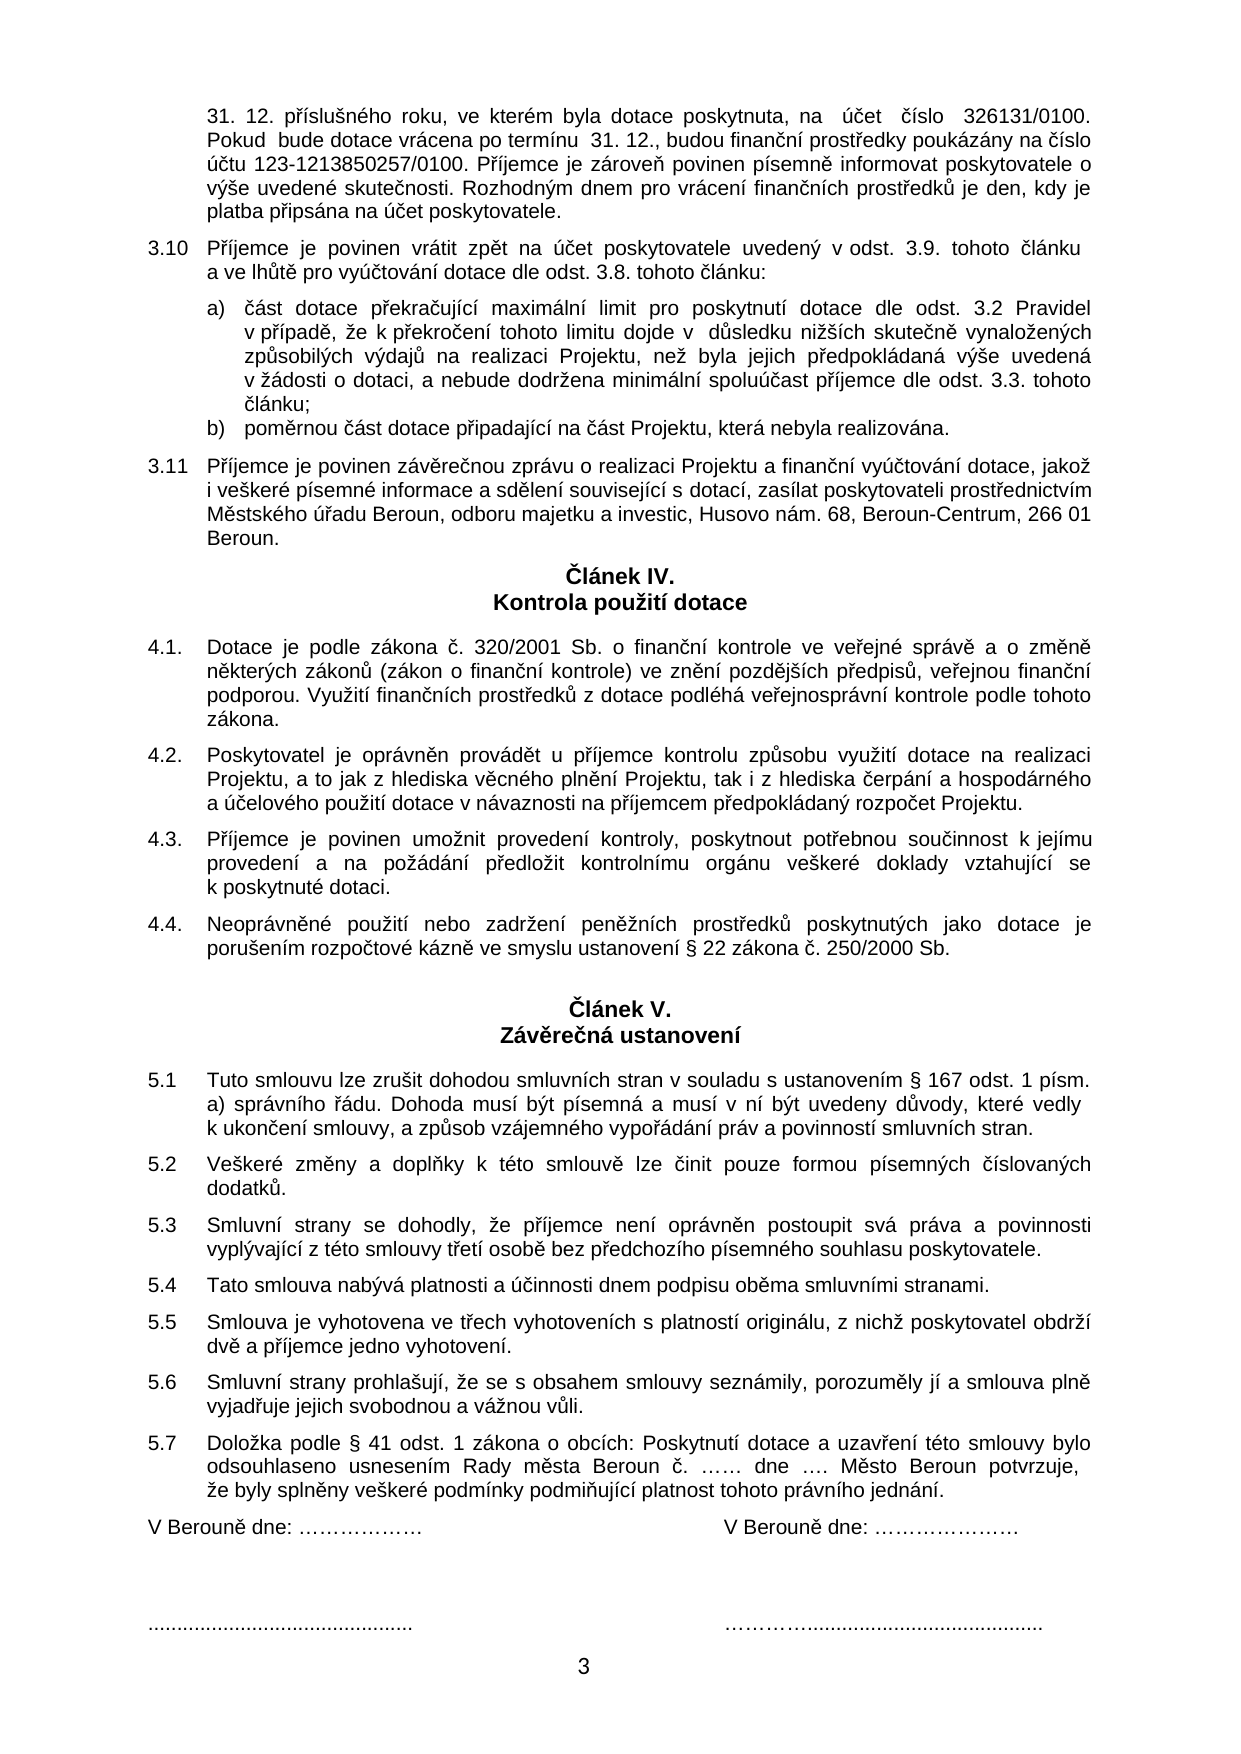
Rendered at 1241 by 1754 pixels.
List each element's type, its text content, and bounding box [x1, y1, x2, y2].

list Příjemce je povinen vrátit zpět na účet poskytovatele uvedený v odst. 3.9. tohoto článku a ve lhůtě pro vyúčtování dotace dle odst. 3.8. tohoto článku: [148, 236, 1093, 284]
list Tato smlouva nabývá platnosti a účinnosti dnem podpisu oběma smluvními stranami. [148, 1273, 1093, 1297]
text Kontrola použití dotace [148, 589, 1093, 615]
text V Berouně dne: ……………… V Berouně dne: ………………… [148, 1515, 1093, 1539]
list Poskytovatel je oprávněn provádět u příjemce kontrolu způsobu využití dotace na realizaci Projektu, a to jak z hlediska věcného plnění Projektu, tak i z hlediska čerpání a hospodárného a účelového použití dotace v návaznosti na příjemcem předpokládaný rozpočet Projektu. [148, 743, 1093, 815]
text Článek V. [148, 996, 1093, 1022]
list poměrnou část dotace připadající na část Projektu, která nebyla realizována. [207, 416, 1093, 440]
list Dotace je podle zákona č. 320/2001 Sb. o finanční kontrole ve veřejné správě a o změně některých zákonů (zákon o finanční kontrole) ve znění pozdějších předpisů, veřejnou finanční podporou. Využití finančních prostředků z dotace podléhá veřejnosprávní kontrole podle tohoto zákona. [148, 634, 1093, 730]
list Příjemce je povinen umožnit provedení kontroly, poskytnout potřebnou součinnost k jejímu provedení a na požádání předložit kontrolnímu orgánu veškeré doklady vztahující se k poskytnuté dotaci. [148, 827, 1093, 899]
list Veškeré změny a doplňky k této smlouvě lze činit pouze formou písemných číslovaných dodatků. [148, 1152, 1093, 1200]
list Příjemce je povinen závěrečnou zprávu o realizaci Projektu a finanční vyúčtování dotace, jakož i veškeré písemné informace a sdělení související s dotací, zasílat poskytovateli prostřednictvím Městského úřadu Beroun, odboru majetku a investic, Husovo nám. 68, Beroun-Centrum, 266 01 Beroun. [148, 454, 1093, 550]
list Doložka podle § 41 odst. 1 zákona o obcích: Poskytnutí dotace a uzavření této smlouvy bylo odsouhlaseno usnesením Rady města Beroun č. …… dne …. Město Beroun potvrzuje, že byly splněny veškeré podmínky podmiňující platnost tohoto právního jednání. [148, 1430, 1093, 1502]
list Smlouva je vyhotovena ve třech vyhotoveních s platností originálu, z nichž poskytovatel obdrží dvě a příjemce jedno vyhotovení. [148, 1309, 1093, 1357]
list část dotace překračující maximální limit pro poskytnutí dotace dle odst. 3.2 Pravidel v případě, že k překročení tohoto limitu dojde v důsledku nižších skutečně vynaložených způsobilých výdajů na realizaci Projektu, než byla jejich předpokládaná výše uvedená v žádosti o dotaci, a nebude dodržena minimální spoluúčast příjemce dle odst. 3.3. tohoto článku; [207, 296, 1093, 416]
list Smluvní strany prohlašují, že se s obsahem smlouvy seznámily, porozuměly jí a smlouva plně vyjadřuje jejich svobodnou a vážnou vůli. [148, 1370, 1093, 1418]
list Smluvní strany se dohodly, že příjemce není oprávněn postoupit svá práva a povinnosti vyplývající z této smlouvy třetí osobě bez předchozího písemného souhlasu poskytovatele. [148, 1213, 1093, 1261]
list Neoprávněné použití nebo zadržení peněžních prostředků poskytnutých jako dotace je porušením rozpočtové kázně ve smyslu ustanovení § 22 zákona č. 250/2000 Sb. [148, 912, 1093, 959]
text .............................................. …………......................................... [148, 1611, 1093, 1634]
list Tuto smlouvu lze zrušit dohodou smluvních stran v souladu s ustanovením § 167 odst. 1 písm. a) správního řádu. Dohoda musí být písemná a musí v ní být uvedeny důvody, které vedly k ukončení smlouvy, a způsob vzájemného vypořádání práv a povinností smluvních stran. [148, 1068, 1093, 1140]
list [148, 103, 1093, 223]
text Článek IV. [148, 563, 1093, 589]
text Závěrečná ustanovení [148, 1022, 1093, 1049]
